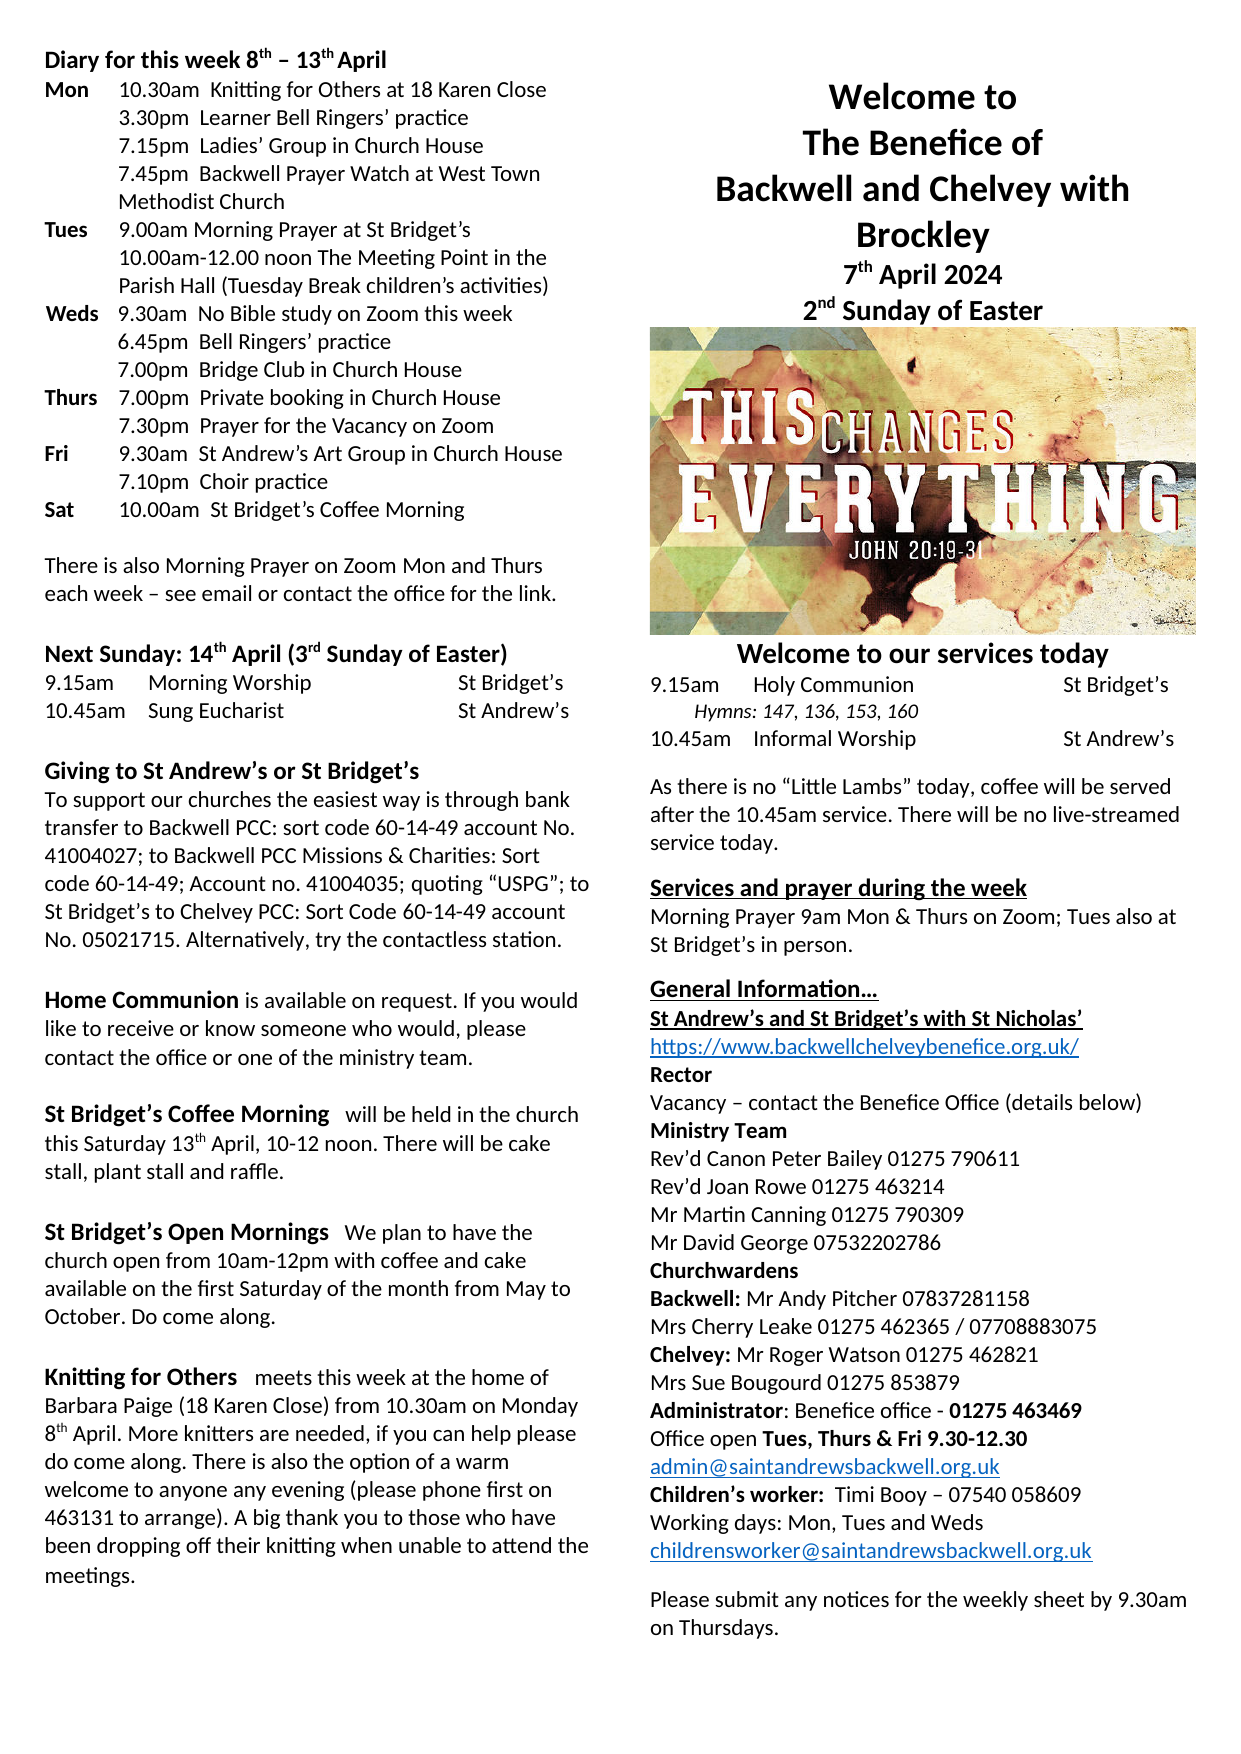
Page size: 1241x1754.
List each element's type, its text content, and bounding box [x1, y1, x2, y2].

text childrensworker@saintandrewsbackwell.org.uk [650, 1536, 1196, 1564]
text Giving to St Andrew’s or St Bridget’s [44, 755, 591, 785]
text Mr Martin Canning 01275 790309 [650, 1200, 1196, 1228]
text Ministry Team [650, 1116, 1196, 1144]
text 10.00am-12.00 noon The Meeting Point in the Parish Hall (Tuesday Break children’s activities) [118, 243, 591, 299]
text 2nd Sunday of Easter [650, 292, 1196, 327]
text 6.45pm Bell Ringers’ practice [46, 327, 591, 355]
text Office open Tues, Thurs & Fri 9.30-12.30 [650, 1424, 1196, 1452]
text Tues 9.00am Morning Prayer at St Bridget’s [44, 215, 591, 243]
text Working days: Mon, Tues and Weds [650, 1508, 1196, 1536]
text Backwell: Mr Andy Pitcher 07837281158 [650, 1284, 1196, 1312]
text Rector [650, 1060, 1196, 1088]
text Chelvey: Mr Roger Watson 01275 462821 [650, 1340, 1196, 1368]
text 7.30pm Prayer for the Vacancy on Zoom [44, 411, 591, 439]
text Next Sunday: 14th April (3rd Sunday of Easter) [44, 638, 591, 668]
text 7.00pm Bridge Club in Church House [46, 355, 591, 383]
text 7.10pm Choir practice [44, 467, 591, 495]
text Welcome to [650, 73, 1196, 119]
text Administrator: Benefice office - 01275 463469 [650, 1396, 1196, 1424]
text Fri 9.30am St Andrew’s Art Group in Church House [44, 439, 591, 467]
text Rev’d Joan Rowe 01275 463214 [650, 1172, 1196, 1200]
text Mr David George 07532202786 [650, 1228, 1196, 1256]
text General Information… [650, 973, 1196, 1004]
text St Andrew’s and St Bridget’s with St Nicholas’ [650, 1004, 1196, 1032]
text St Bridget’s Open Mornings We plan to have the church open from 10am-12pm with coffee and cake available on the first Saturday of the month from May to October. Do come along. [44, 1216, 591, 1330]
text There is also Morning Prayer on Zoom Mon and Thurs each week – see email or contact the office for the link. [44, 551, 591, 607]
text admin@saintandrewsbackwell.org.uk [650, 1452, 1196, 1480]
text 3.30pm Learner Bell Ringers’ practice [44, 103, 591, 131]
text To support our churches the easiest way is through bank transfer to Backwell PCC: sort code 60-14-49 account No. 41004027; to Backwell PCC Missions & Charities: Sort code 60-14-49; Account no. 41004035; quoting “USPG”; to St Bridget’s to Chelvey PCC: Sort Code 60-14-49 account No. 05021715. Alternatively, try the contactless station. [44, 785, 591, 953]
text Thurs 7.00pm Private booking in Church House [44, 383, 591, 411]
text As there is no “Little Lambs” today, coffee will be served after the 10.45am service. There will be no live-streamed service today. [650, 772, 1196, 856]
text https://www.backwellchelveybenefice.org.uk/ [650, 1032, 1196, 1060]
text 7.15pm Ladies’ Group in Church House [118, 131, 591, 159]
text Churchwardens [650, 1256, 1196, 1284]
text Mrs Cherry Leake 01275 462365 / 07708883075 [650, 1312, 1196, 1340]
text Rev’d Canon Peter Bailey 01275 790611 [650, 1144, 1196, 1172]
text 9.15am Morning Worship St Bridget’s [44, 668, 591, 696]
text Please submit any notices for the weekly sheet by 9.30am on Thursdays. [650, 1585, 1196, 1641]
text St Bridget’s Coffee Morning will be held in the church this Saturday 13th April, 10-12 noon. There will be cake stall, plant stall and raffle. [44, 1099, 591, 1185]
text Hymns: 147, 136, 153, 160 [649, 698, 1196, 724]
text Home Communion is available on request. If you would like to receive or know someone who would, please contact the office or one of the ministry team. [44, 984, 591, 1071]
text 7.45pm Backwell Prayer Watch at West Town Methodist Church [118, 159, 591, 215]
text Mon 10.30am Knitting for Others at 18 Karen Close [44, 75, 591, 103]
text Knitting for Others meets this week at the home of Barbara Paige (18 Karen Close) from 10.30am on Monday 8th April. More knitters are needed, if you can help please do come along. There is also the option of a warm welcome to anyone any evening (please phone first on 463131 to arrange). A big thank you to those who have been dropping off their knitting when unable to attend the meetings. [44, 1361, 591, 1590]
text Morning Prayer 9am Mon & Thurs on Zoom; Tues also at St Bridget’s in person. [650, 902, 1196, 958]
text 10.45am Sung Eucharist St Andrew’s [44, 696, 591, 724]
text Backwell and Chelvey with Brockley [650, 165, 1196, 256]
text Services and prayer during the week [650, 872, 1196, 902]
text 9.15am Holy Communion St Bridget’s [650, 671, 1196, 698]
text Children’s worker: Timi Booy – 07540 058609 [650, 1480, 1196, 1508]
text Weds 9.30am No Bible study on Zoom this week [46, 299, 591, 327]
text Sat 10.00am St Bridget’s Coffee Morning [44, 495, 591, 523]
text Mrs Sue Bougourd 01275 853879 [650, 1368, 1196, 1396]
text Vacancy – contact the Benefice Office (details below) [650, 1088, 1196, 1116]
text Welcome to our services today [650, 635, 1196, 671]
text 7th April 2024 [650, 256, 1196, 292]
text Diary for this week 8th – 13th April [44, 44, 591, 75]
text 10.45am Informal Worship St Andrew’s [650, 724, 1196, 752]
picture [649, 327, 1196, 635]
text The Benefice of [650, 119, 1196, 165]
